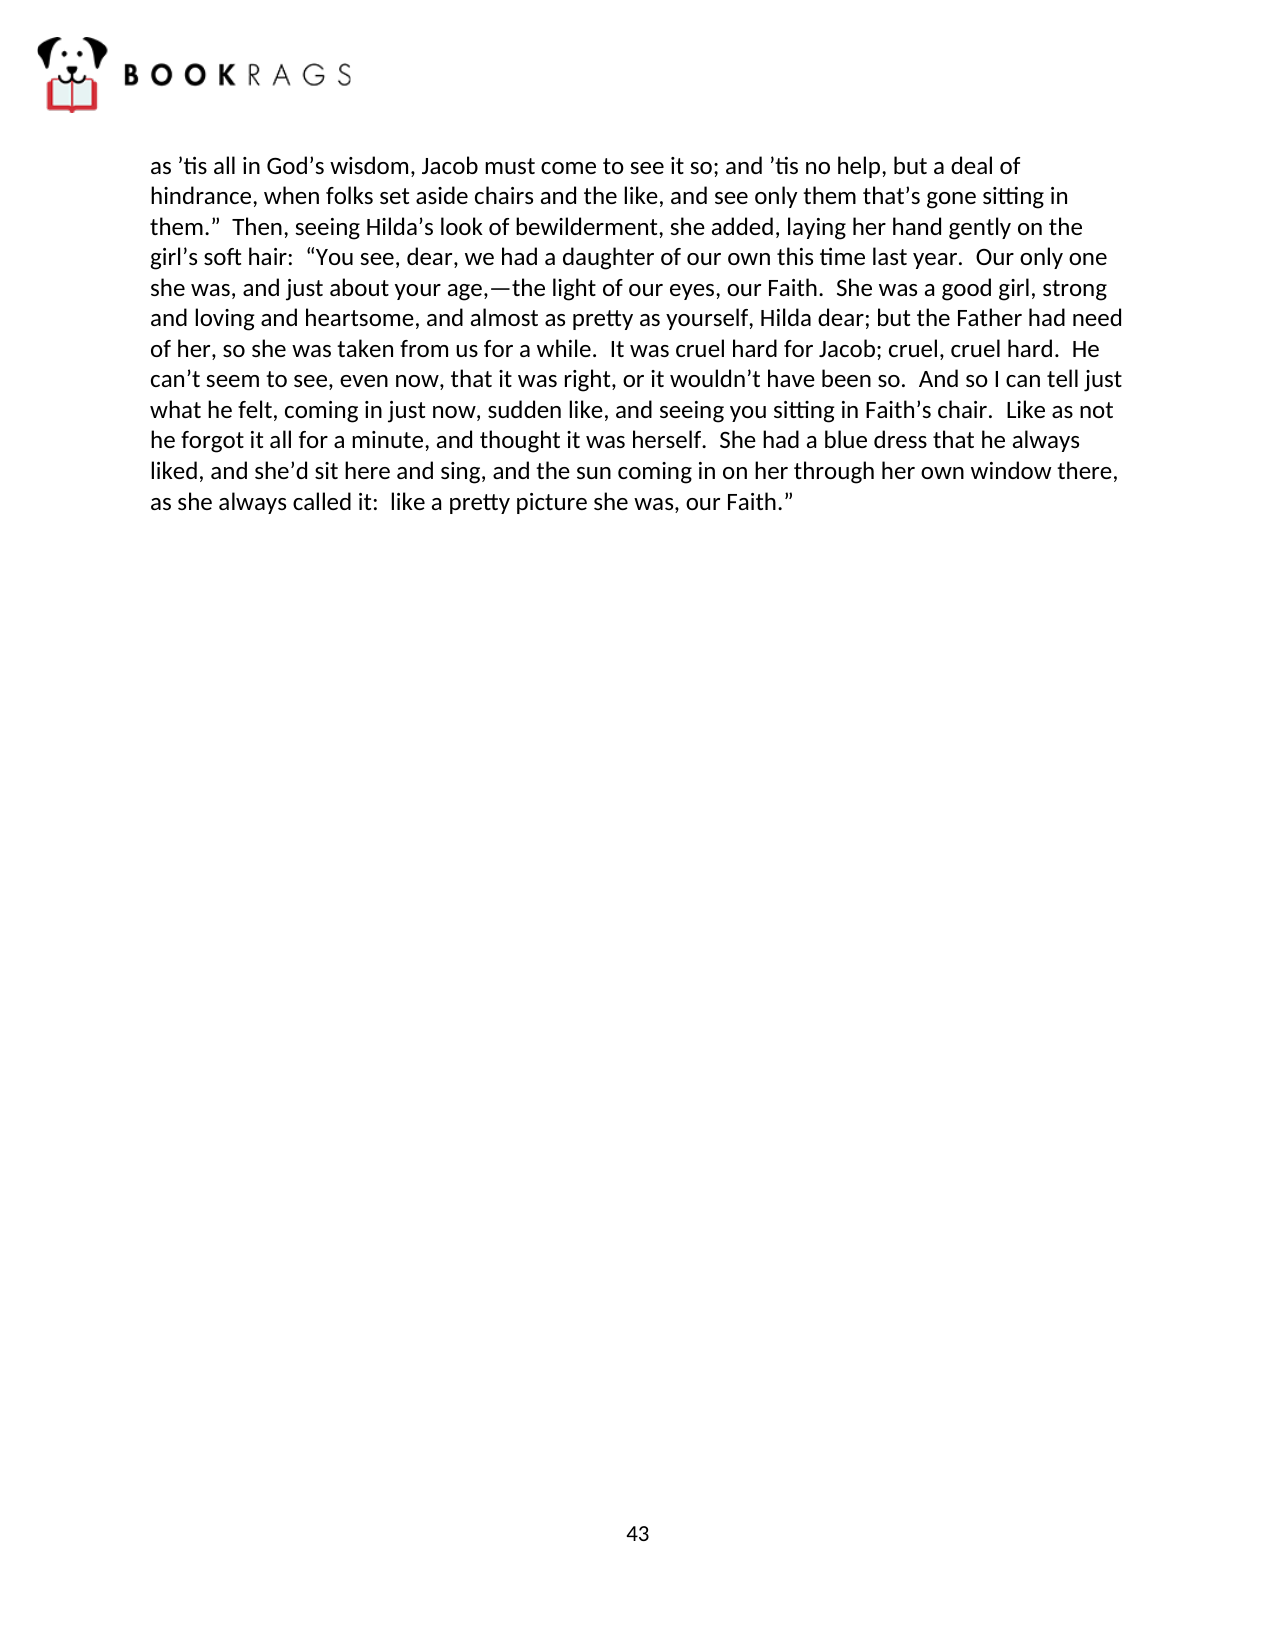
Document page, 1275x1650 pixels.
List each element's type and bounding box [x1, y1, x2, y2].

text [150, 150, 1125, 516]
picture [37, 37, 351, 113]
